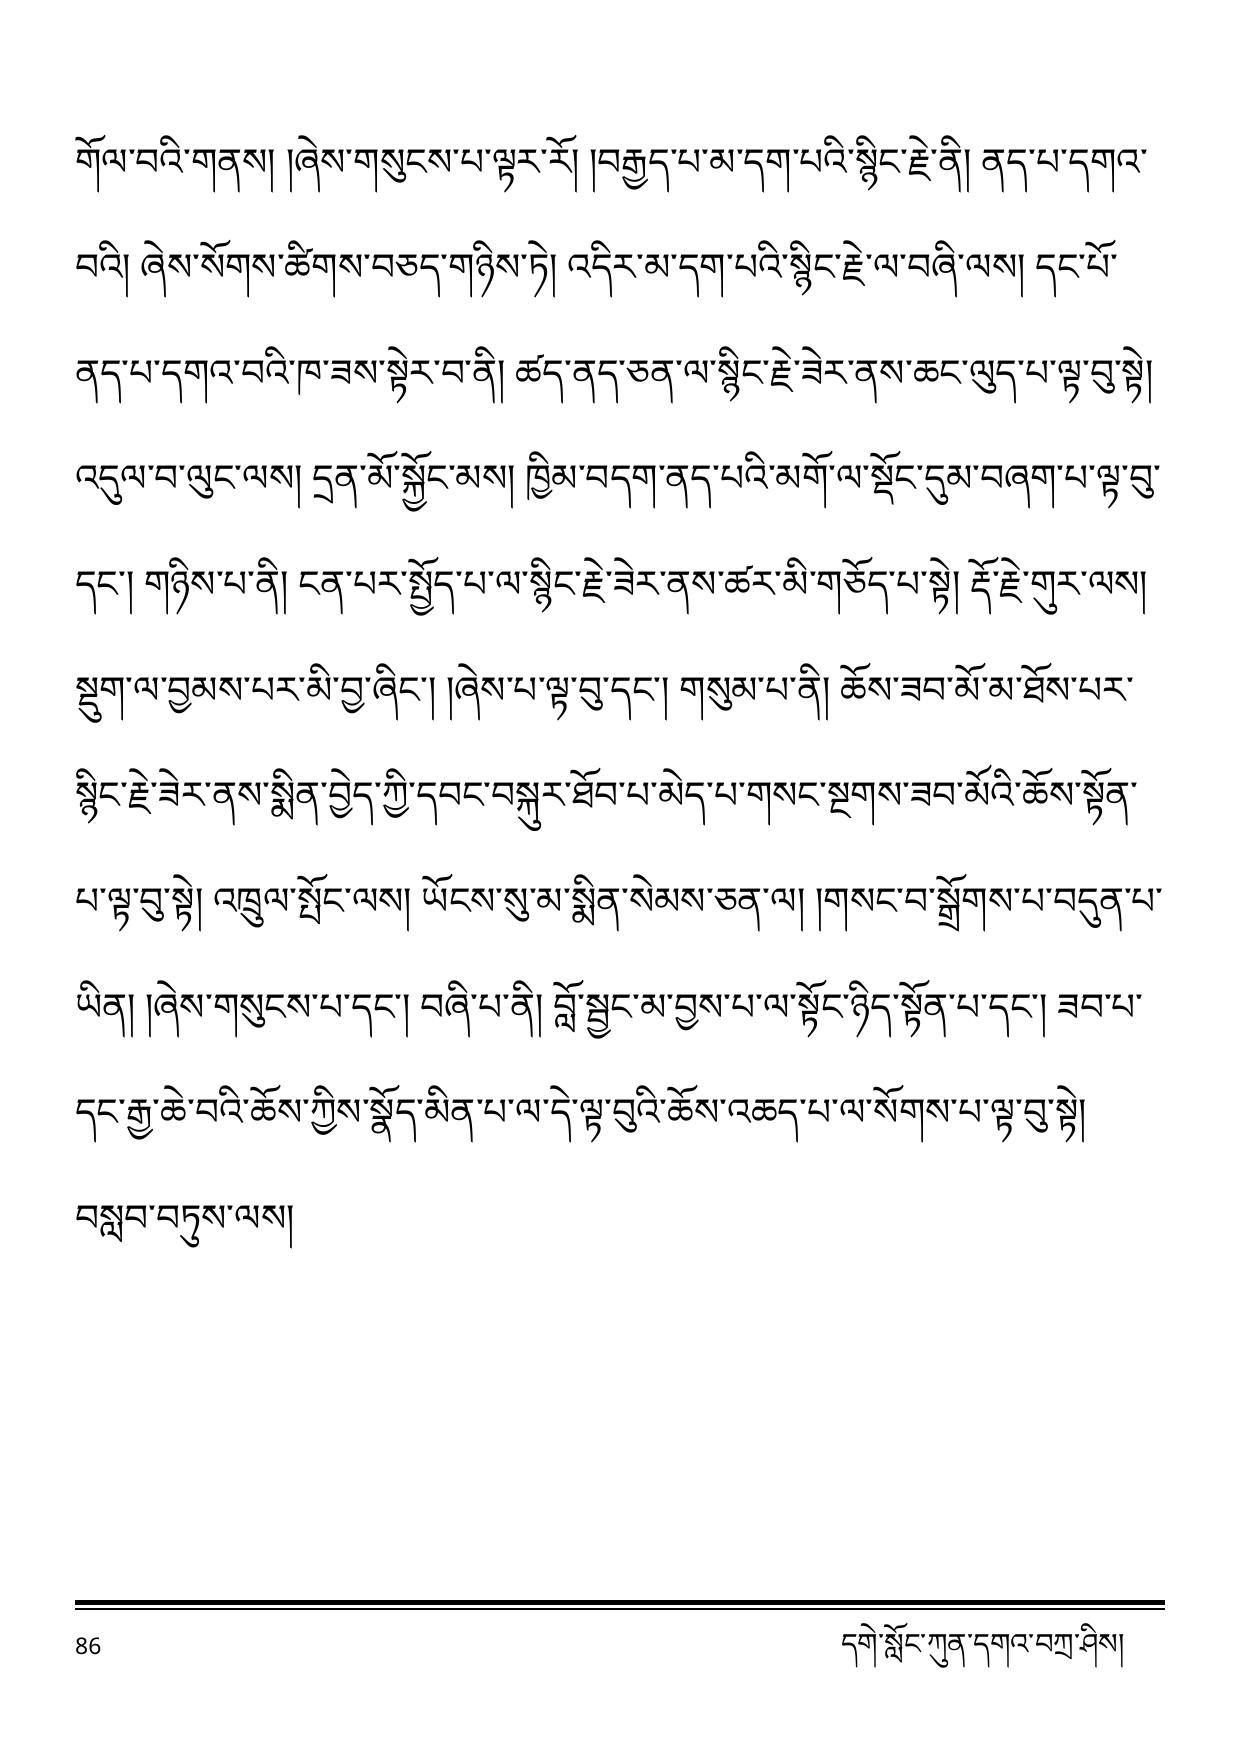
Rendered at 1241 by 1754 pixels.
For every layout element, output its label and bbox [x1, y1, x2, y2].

text [75, 120, 1165, 1282]
